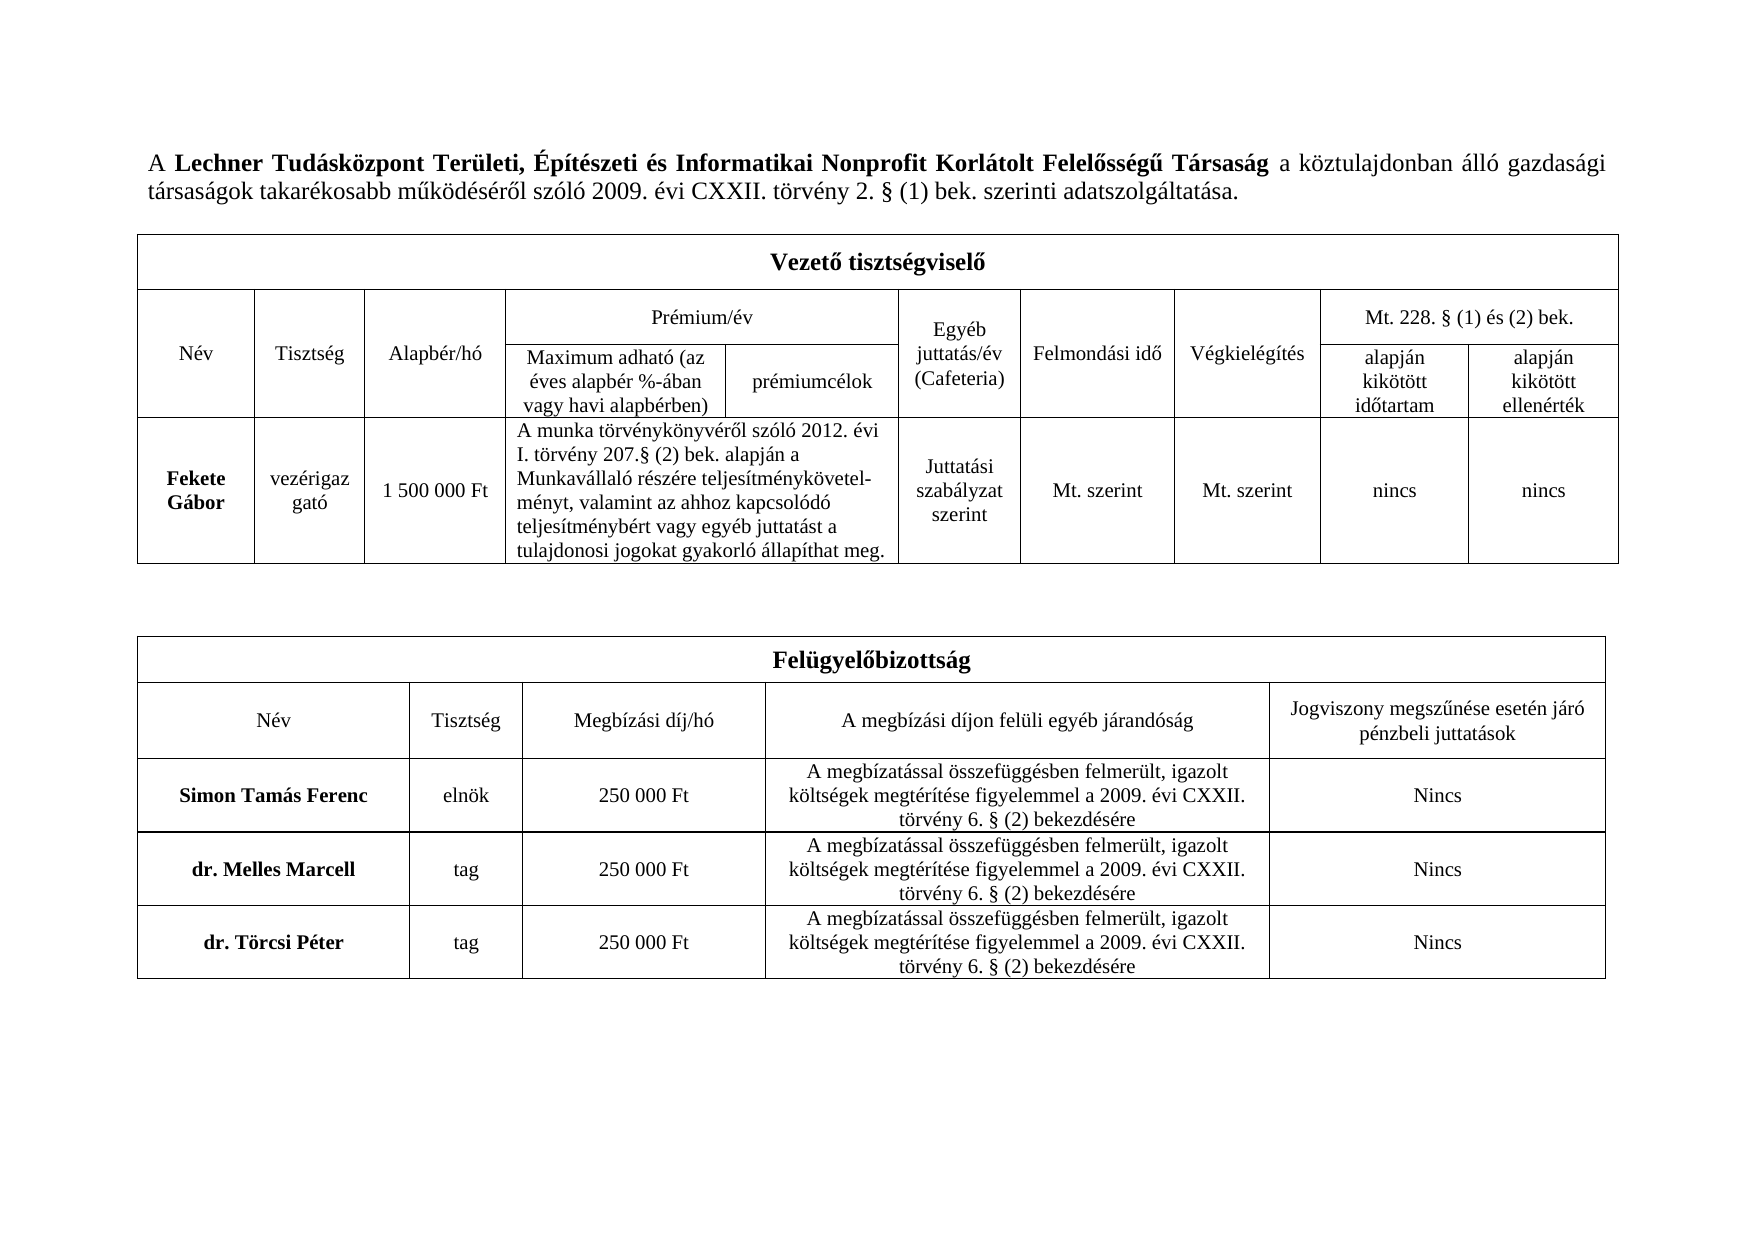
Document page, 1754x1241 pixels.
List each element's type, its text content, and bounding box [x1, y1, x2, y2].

table_cell Felmondási idő [1021, 290, 1174, 417]
table_cell 250 000 Ft [523, 833, 765, 905]
table_cell A megbízatással összefüggésben felmerült, igazolt költségek megtérítése figyelemmel a 2009. évi CXXII. törvény 6. § (2) bekezdésére [766, 906, 1269, 978]
table_cell alapján kikötött időtartam [1321, 345, 1468, 417]
table_header Felügyelőbizottság [138, 637, 1605, 682]
table_cell Fekete Gábor [138, 418, 254, 562]
table_cell nincs [1321, 418, 1468, 562]
table_cell Mt. szerint [1021, 418, 1174, 562]
table_cell Név [138, 290, 254, 417]
table_cell A munka törvénykönyvéről szóló 2012. évi I. törvény 207.§ (2) bek. alapján a Munkavállaló részére teljesítménykövetel-ményt, valamint az ahhoz kapcsolódó teljesítménybért vagy egyéb juttatást a tulajdonosi jogokat gyakorló állapíthat meg. [506, 418, 898, 562]
text A Lechner Tudásközpont Területi, Építészeti és Informatikai Nonprofit Korlátolt Felelősségű Társaság a köztulajdonban álló gazdasági társaságok takarékosabb működéséről szóló 2009. évi CXXII. törvény 2. § (1) bek. szerinti adatszolgáltatása. [148, 148, 1606, 205]
table_cell Alapbér/hó [365, 290, 505, 417]
table_cell A megbízatással összefüggésben felmerült, igazolt költségek megtérítése figyelemmel a 2009. évi CXXII. törvény 6. § (2) bekezdésére [766, 759, 1269, 831]
table_cell Maximum adható (az éves alapbér %-ában vagy havi alapbérben) [506, 345, 725, 417]
table_cell nincs [1469, 418, 1618, 562]
table_cell tag [410, 833, 522, 905]
table_cell A megbízási díjon felüli egyéb járandóság [766, 683, 1269, 758]
table_cell dr. Törcsi Péter [138, 906, 409, 978]
table_cell 250 000 Ft [523, 759, 765, 831]
table_cell Mt. 228. § (1) és (2) bek. [1321, 290, 1618, 344]
table_cell Nincs [1270, 833, 1605, 905]
table_cell dr. Melles Marcell [138, 833, 409, 905]
table_cell Mt. szerint [1175, 418, 1320, 562]
table_cell Simon Tamás Ferenc [138, 759, 409, 831]
table_cell Végkielégítés [1175, 290, 1320, 417]
table_cell Megbízási díj/hó [523, 683, 765, 758]
table_cell Tisztség [255, 290, 364, 417]
table_cell Prémium/év [506, 290, 898, 344]
table_cell prémiumcélok [726, 345, 898, 417]
table_cell A megbízatással összefüggésben felmerült, igazolt költségek megtérítése figyelemmel a 2009. évi CXXII. törvény 6. § (2) bekezdésére [766, 833, 1269, 905]
table_cell Nincs [1270, 906, 1605, 978]
table_cell 1 500 000 Ft [365, 418, 505, 562]
table_cell alapján kikötött ellenérték [1469, 345, 1618, 417]
table_cell Jogviszony megszűnése esetén járó pénzbeli juttatások [1270, 683, 1605, 758]
table_cell Juttatási szabályzat szerint [899, 418, 1020, 562]
table_cell 250 000 Ft [523, 906, 765, 978]
table_cell elnök [410, 759, 522, 831]
table_cell Egyéb juttatás/év (Cafeteria) [899, 290, 1020, 417]
table_cell Tisztség [410, 683, 522, 758]
table_cell Név [138, 683, 409, 758]
table_cell Nincs [1270, 759, 1605, 831]
table_header Vezető tisztségviselő [138, 235, 1618, 289]
table_cell tag [410, 906, 522, 978]
table_cell vezérigazgató [255, 418, 364, 562]
